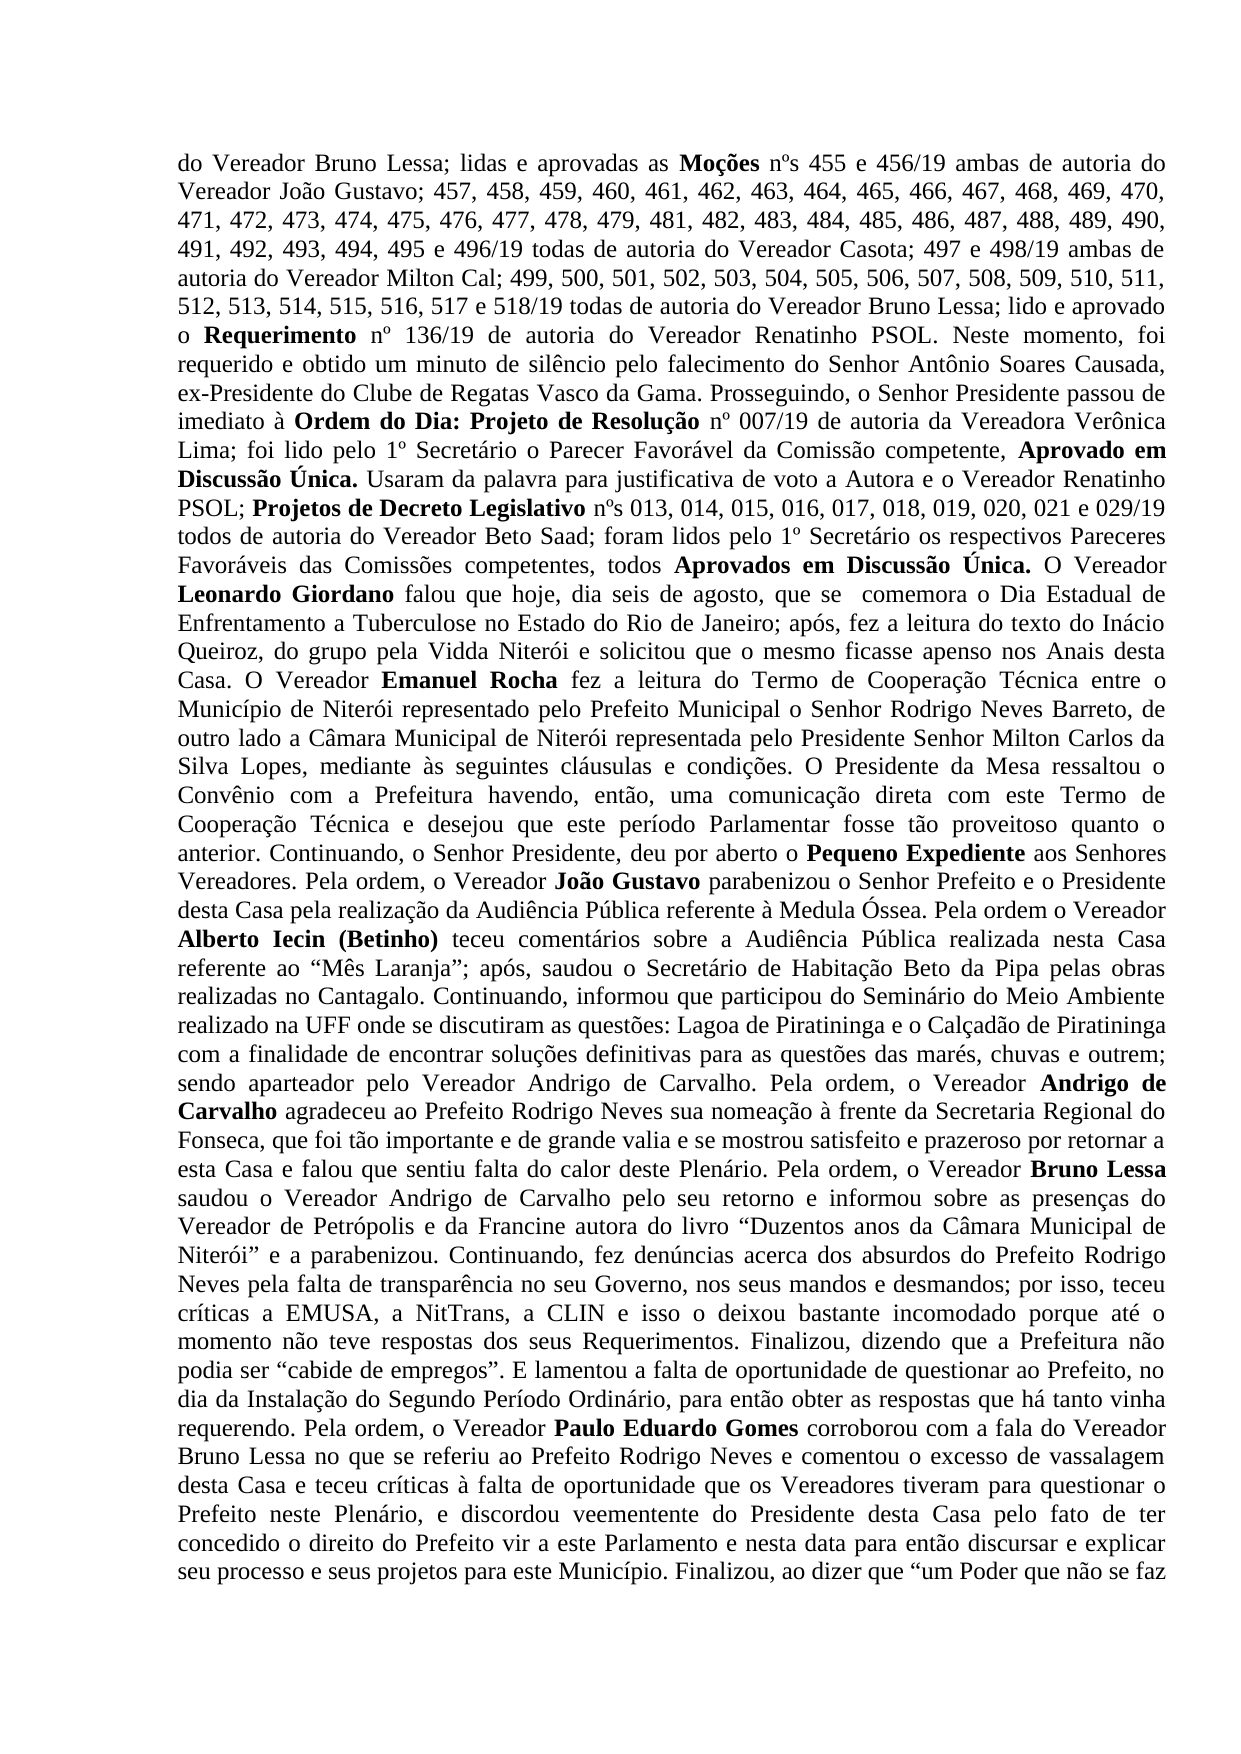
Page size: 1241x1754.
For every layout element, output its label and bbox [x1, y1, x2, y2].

text [177, 148, 1167, 1585]
